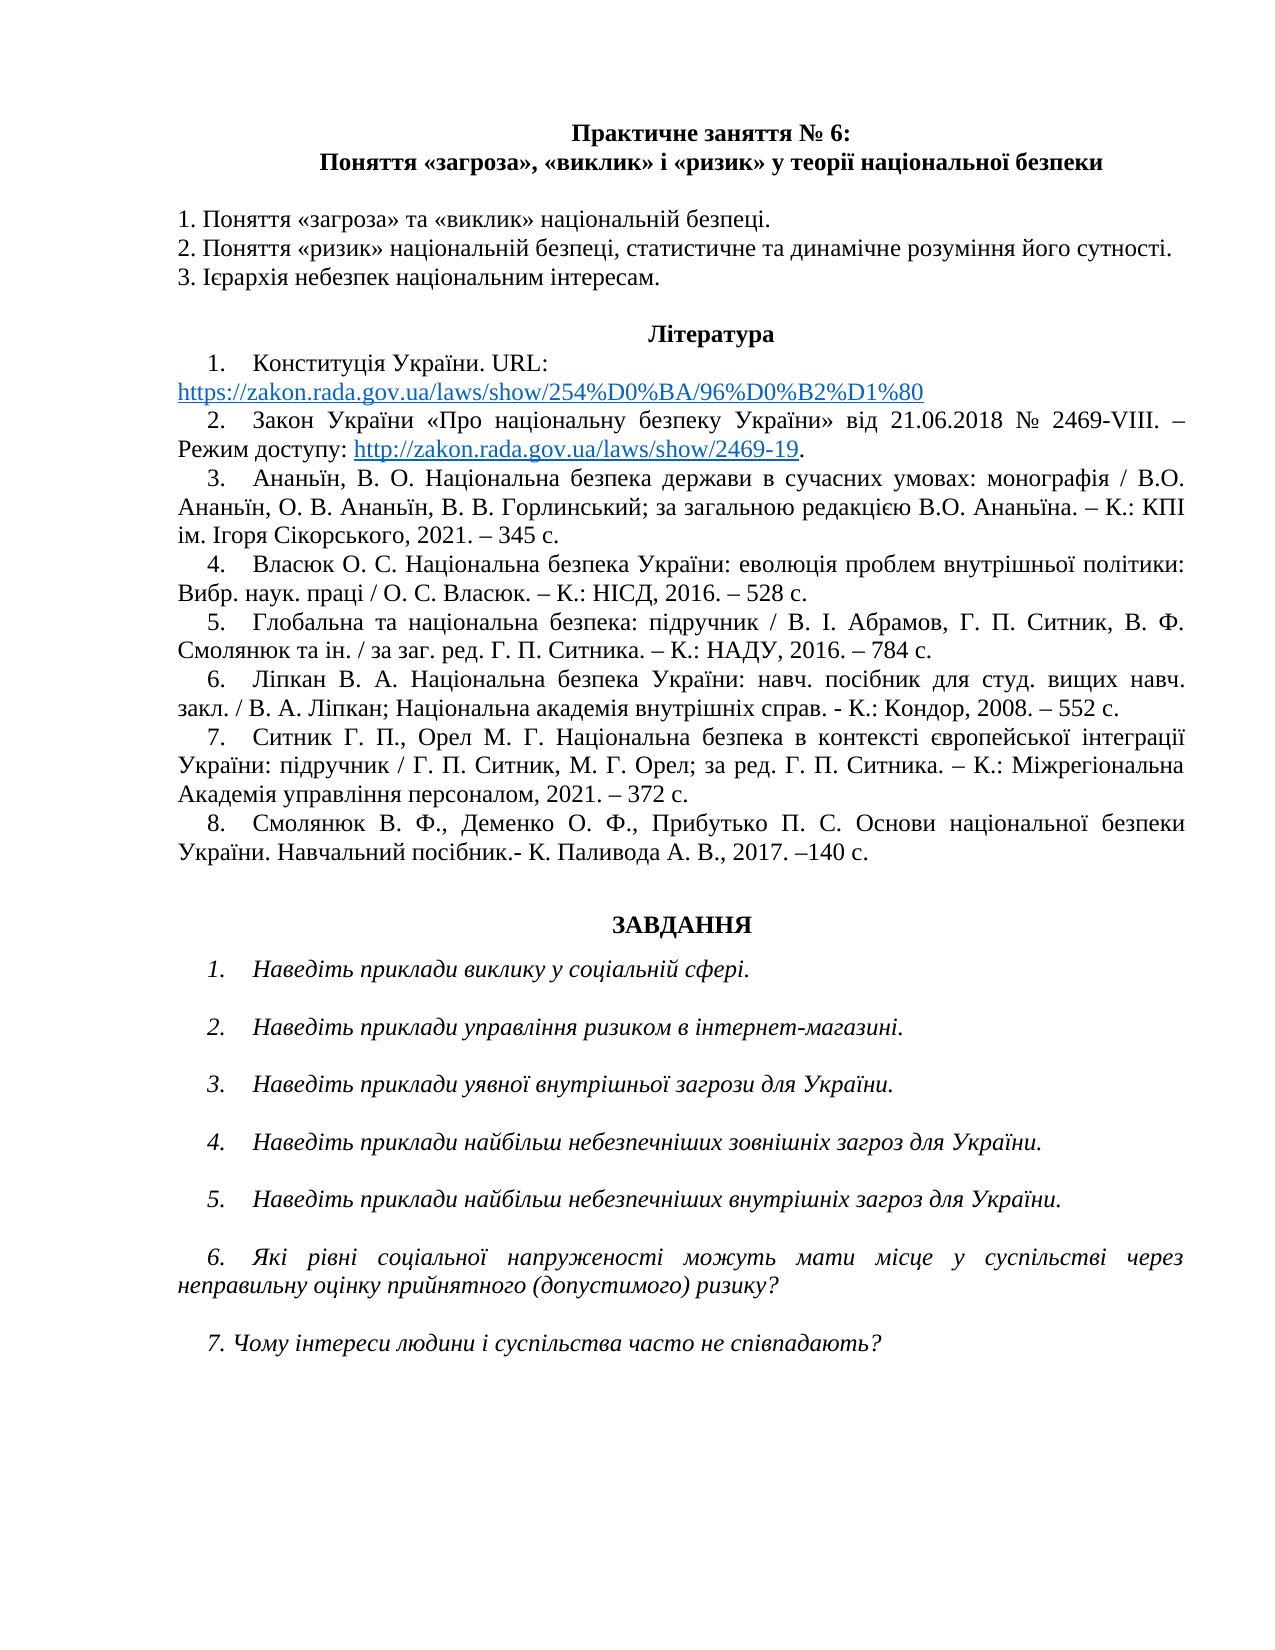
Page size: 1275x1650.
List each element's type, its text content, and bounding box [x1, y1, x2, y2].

list Ліпкан В. А. Національна безпека України: навч. посібник для студ. вищих навч. закл. / В. А. Ліпкан; Національна академія внутрішніх справ. - К.: Кондор, 2008. – 552 с. [177, 664, 1186, 722]
text https://zakon.rada.gov.ua/laws/show/254%D0%BA/96%D0%B2%D1%80 [177, 377, 1186, 406]
text 3. Наведіть приклади уявної внутрішньої загрози для України. [177, 1069, 1186, 1098]
text Поняття «загроза», «виклик» і «ризик» у теорії національної безпеки [177, 147, 1186, 176]
text 2. Поняття «ризик» національній безпеці, статистичне та динамічне розуміння його сутності. [177, 233, 1186, 262]
text ЗАВДАННЯ [177, 910, 1186, 939]
text 1. Поняття «загроза» та «виклик» національній безпеці. [177, 204, 1186, 233]
text 2. Наведіть приклади управління ризиком в інтернет-магазині. [177, 1012, 1186, 1041]
text 6. Які рівні соціальної напруженості можуть мати місце у суспільстві через неправильну оцінку прийнятного (допустимого) ризику? [177, 1242, 1186, 1299]
list Ситник Г. П., Орел М. Г. Національна безпека в контексті європейської інтеграції України: підручник / Г. П. Ситник, М. Г. Орел; за ред. Г. П. Ситника. – К.: Міжрегіональна Академія управління персоналом, 2021. – 372 с. [177, 722, 1186, 808]
text 3. Ієрархія небезпек національним інтересам. [177, 262, 1186, 291]
text Література [177, 319, 1186, 348]
list Власюк О. С. Національна безпека України: еволюція проблем внутрішньої політики: Вибр. наук. праці / О. С. Власюк. – К.: НІСД, 2016. – 528 с. [177, 549, 1186, 607]
list Глобальна та національна безпека: підручник / В. І. Абрамов, Г. П. Ситник, В. Ф. Смолянюк та ін. / за заг. ред. Г. П. Ситника. – К.: НАДУ, 2016. – 784 с. [177, 607, 1186, 664]
text 7. Чому інтереси людини і суспільства часто не співпадають? [177, 1328, 1186, 1357]
list Смолянюк В. Ф., Деменко О. Ф., Прибутько П. С. Основи національної безпеки України. Навчальний посібник.- К. Паливода А. В., 2017. –140 с. [177, 808, 1186, 866]
text 4. Наведіть приклади найбільш небезпечніших зовнішніх загроз для України. [177, 1127, 1186, 1156]
text Практичне заняття № 6: [177, 118, 1186, 147]
list Закон України «Про національну безпеку України» від 21.06.2018 № 2469-VIII. – Режим доступу: http://zakon.rada.gov.ua/laws/show/2469-19. [177, 406, 1186, 463]
list Ананьїн, В. О. Національна безпека держави в сучасних умовах: монографія / В.О. Ананьїн, О. В. Ананьїн, В. В. Горлинський; за загальною редакцією В.О. Ананьїна. – К.: КПІ ім. Ігоря Сікорського, 2021. – 345 с. [177, 463, 1186, 549]
text 5. Наведіть приклади найбільш небезпечніших внутрішніх загроз для України. [177, 1184, 1186, 1213]
list Конституція України. URL: [177, 348, 1186, 377]
text 1. Наведіть приклади виклику у соціальній сфері. [177, 954, 1186, 983]
